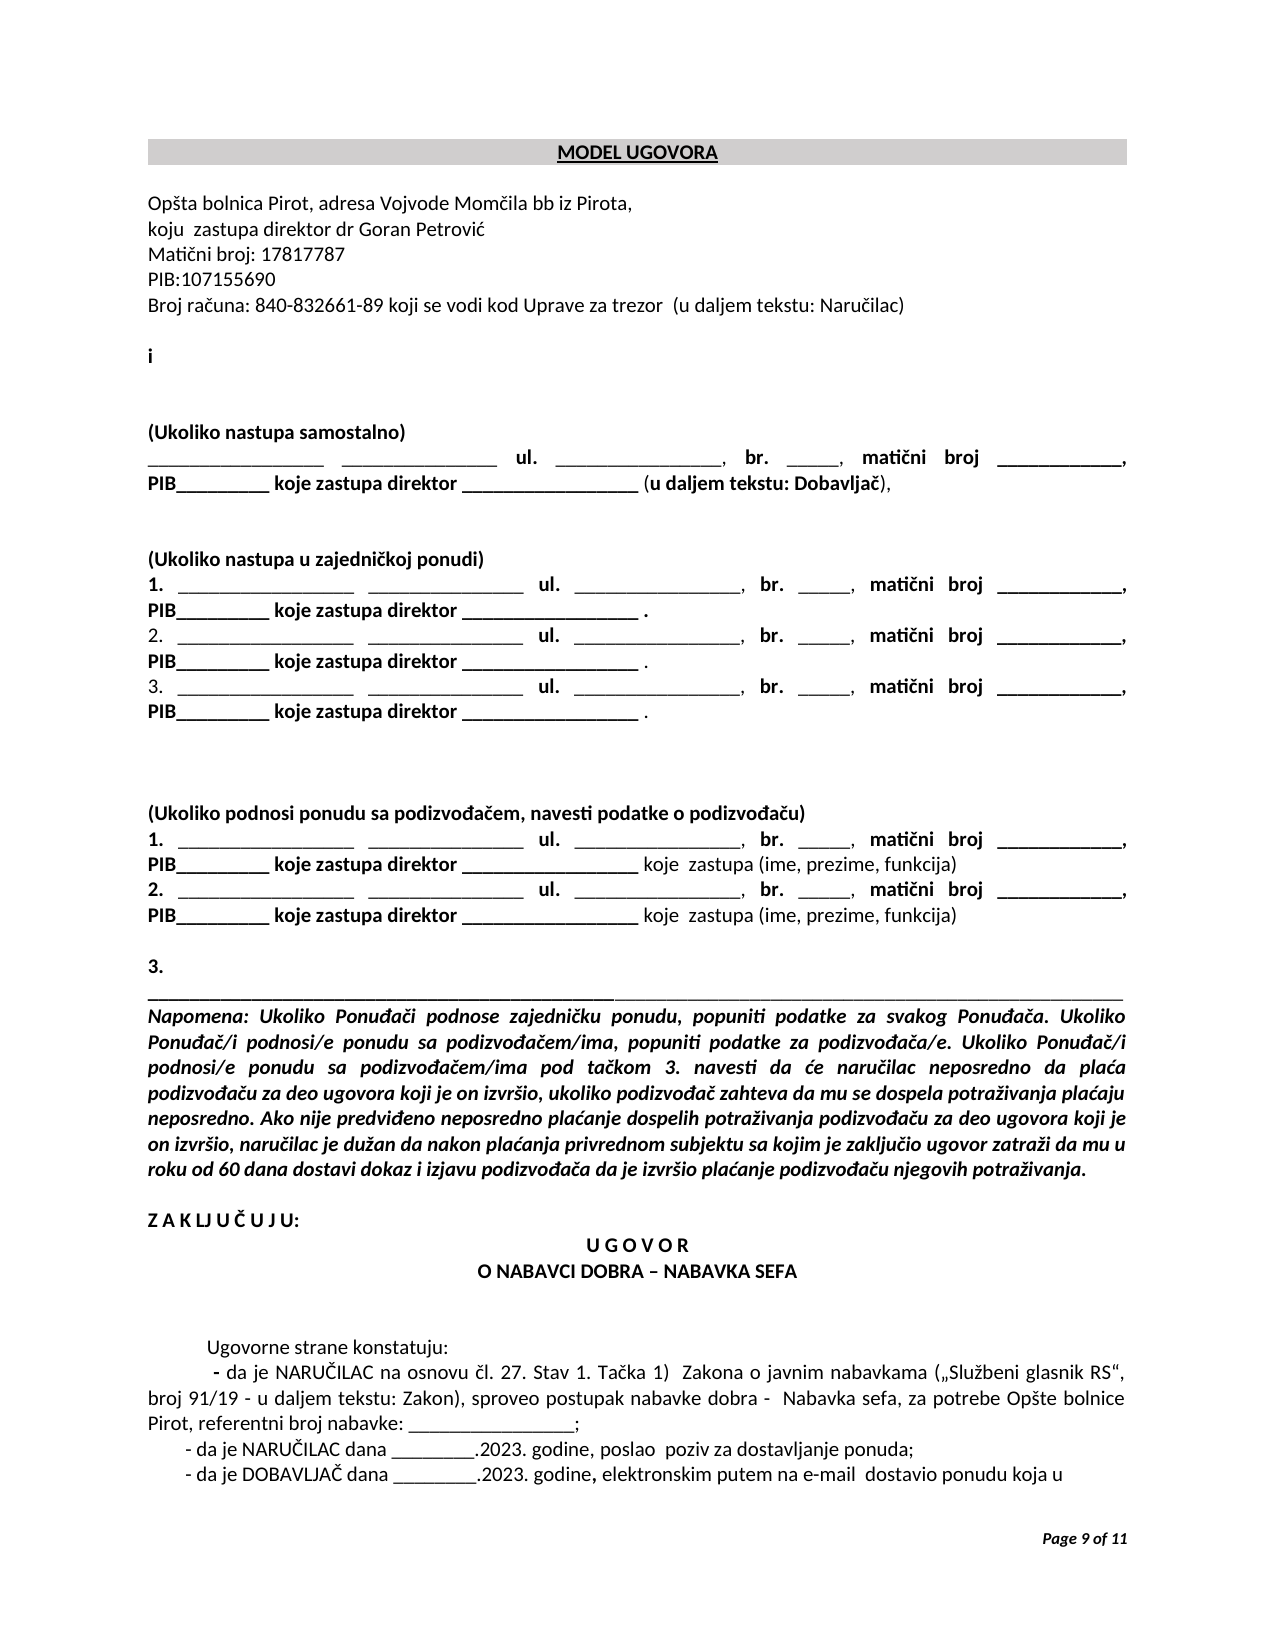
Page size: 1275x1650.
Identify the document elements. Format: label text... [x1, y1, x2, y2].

text i [148, 343, 1127, 368]
text Opšta bolnica Pirot, adresa Vojvode Momčila bb iz Pirota, [148, 190, 1082, 216]
text Broj računa: 840-832661-89 koji se vodi kod Uprave za trezor (u daljem tekstu: Naručilac) [148, 292, 1127, 317]
text - da je NARUČILAC dana ________.2023. godine, poslao poziv za dostavljanje ponuda; [148, 1436, 1127, 1461]
text 1. _________________ _______________ ul. ________________, br. _____, matični broj ____________, PIB_________ koje zastupa direktor _________________ . [148, 572, 1127, 622]
text 3. _________________ _______________ ul. ________________, br. _____, matični broj ____________, PIB_________ koje zastupa direktor _________________ . [148, 673, 1127, 724]
text Matični broj: 17817787 [148, 241, 1082, 267]
text (Ukoliko podnosi ponudu sa podizvođačem, navesti podatke o podizvođaču) [148, 800, 1127, 826]
text 2. _________________ _______________ ul. ________________, br. _____, matični broj ____________, PIB_________ koje zastupa direktor _________________ . [148, 622, 1127, 673]
text _________________ _______________ ul. ________________, br. _____, matični broj ____________, PIB_________ koje zastupa direktor _________________ (u daljem tekstu: Dobavljač), [148, 444, 1127, 495]
text U G O V O R [148, 1232, 1127, 1258]
text - da je NARUČILAC na osnovu čl. 27. Stav 1. Tačka 1) Zakona o javnim nabavkama („Službeni glasnik RS“, broj 91/19 - u daljem tekstu: Zakon), sproveo postupak nabavke dobra - Nabavka sefa, za potrebe Opšte bolnice Pirot, referentni broj nabavke: ________________; [148, 1359, 1127, 1436]
text koju zastupa direktor dr Goran Petrović [148, 216, 1082, 241]
text MODEL UGOVORA [148, 139, 1127, 165]
text PIB:107155690 [148, 267, 1127, 292]
text - da je DOBAVLJAČ dana ________.2023. godine, elektronskim putem na e-mail dostavio ponudu koja u [148, 1461, 1127, 1487]
text Napomena: Ukoliko Ponuđači podnose zajedničku ponudu, popuniti podatke za svakog Ponuđača. Ukoliko Ponuđač/i podnosi/e ponudu sa podizvođačem/ima, popuniti podatke za podizvođača/e. Ukoliko Ponuđač/i podnosi/e ponudu sa podizvođačem/ima pod tačkom 3. navesti da će naručilac neposredno da plaća podizvođaču za deo ugovora koji je on izvršio, ukoliko podizvođač zahteva da mu se dospela potraživanja plaćaju neposredno. Ako nije predviđeno neposredno plaćanje dospelih potraživanja podizvođaču za deo ugovora koji je on izvršio, naručilac je dužan da nakon plaćanja privrednom subjektu sa kojim je zaključio ugovor zatraži da mu u roku od 60 dana dostavi dokaz i izjavu podizvođača da je izvršio plaćanje podizvođaču njegovih potraživanja. [148, 1004, 1127, 1182]
text O NABAVCI DOBRA – NABAVKA SEFA [148, 1258, 1127, 1283]
text 1. _________________ _______________ ul. ________________, br. _____, matični broj ____________, PIB_________ koje zastupa direktor _________________ koje zastupa (ime, prezime, funkcija) [148, 826, 1127, 877]
text (Ukoliko nastupa u zajedničkoj ponudi) [148, 546, 1127, 572]
text Z A K LJ U Č U J U: [148, 1207, 1127, 1232]
text 3. ______________________________________________________________________________________________ [148, 953, 1127, 1004]
text Ugovorne strane konstatuju: [148, 1334, 1127, 1359]
text 2. _________________ _______________ ul. ________________, br. _____, matični broj ____________, PIB_________ koje zastupa direktor _________________ koje zastupa (ime, prezime, funkcija) [148, 877, 1127, 927]
text (Ukoliko nastupa samostalno) [148, 419, 1127, 444]
